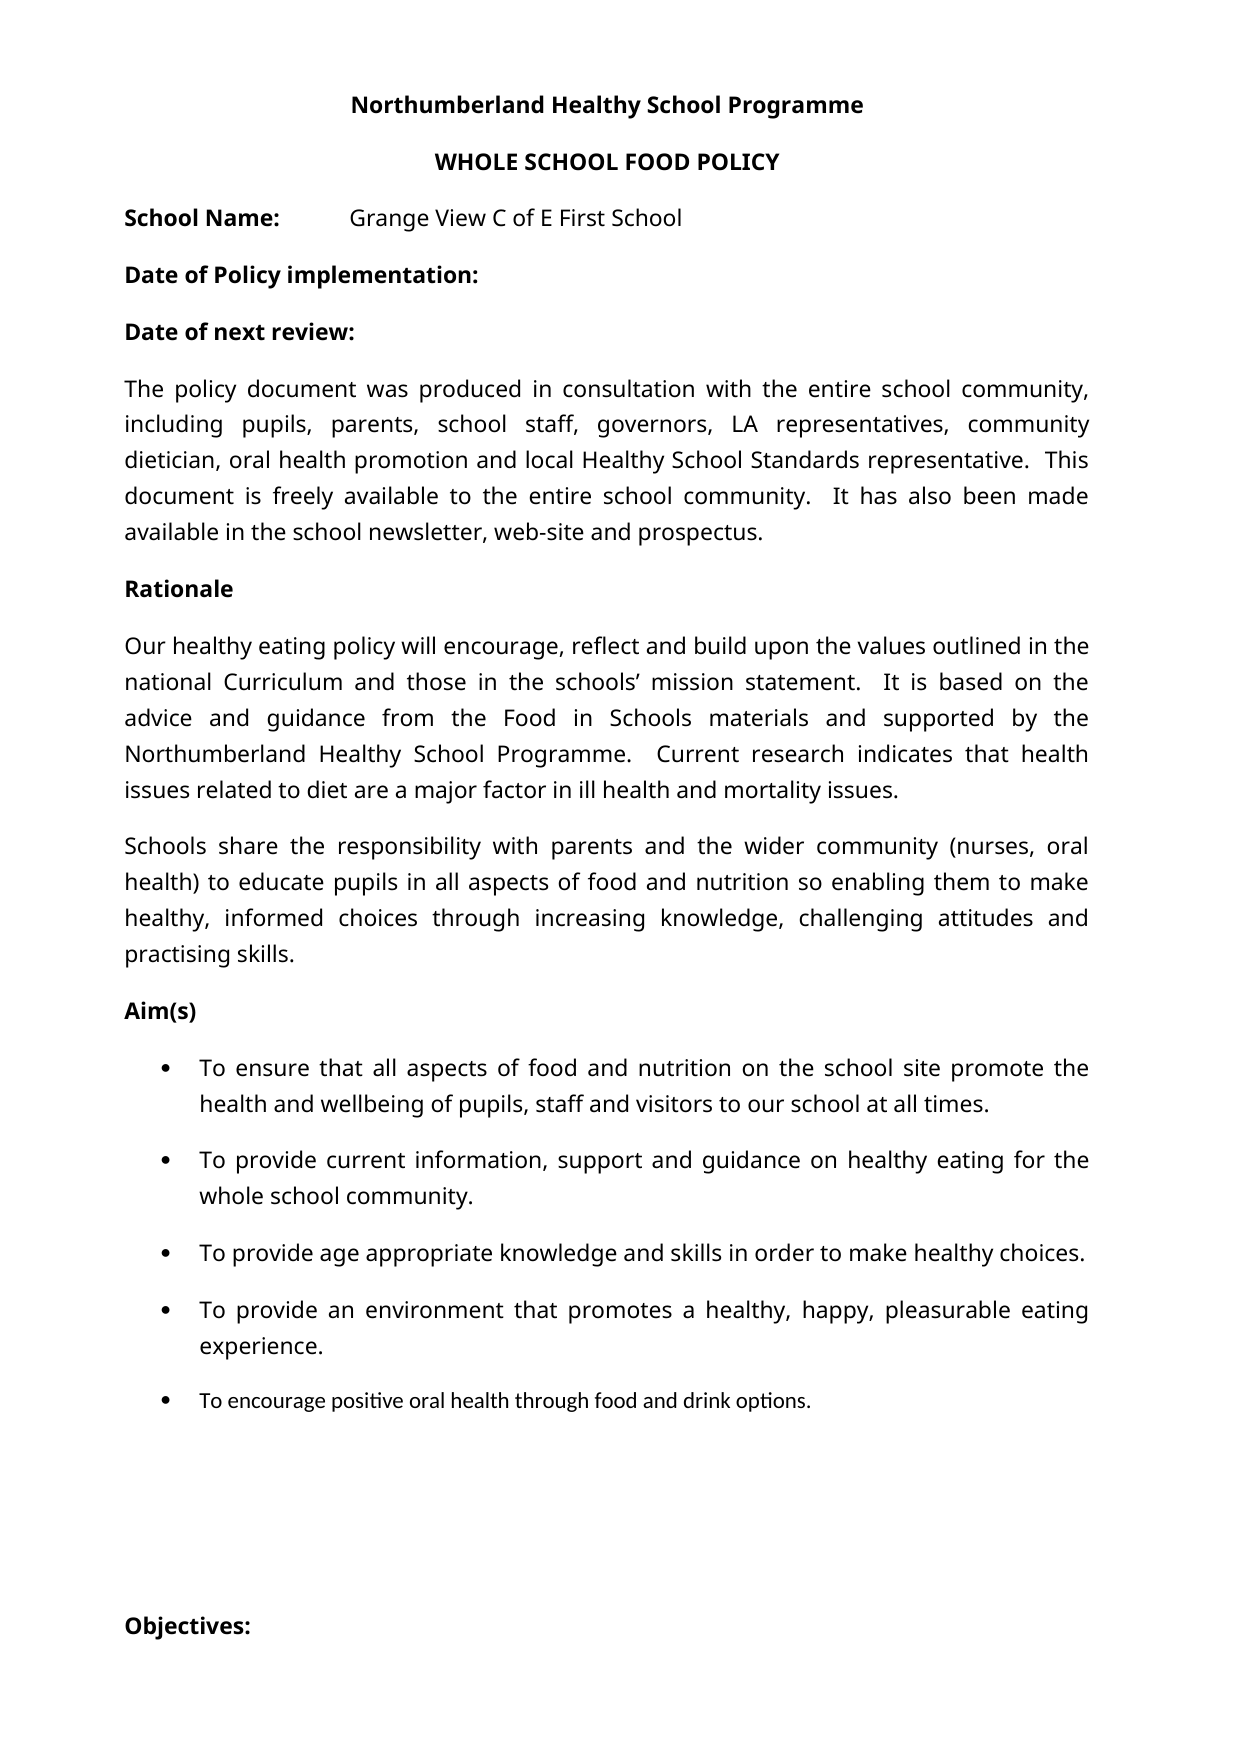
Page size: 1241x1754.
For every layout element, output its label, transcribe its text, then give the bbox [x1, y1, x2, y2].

text Northumberland Healthy School Programme [124, 89, 1090, 120]
text Date of next review: [124, 316, 1090, 347]
text Objectives: [124, 1610, 1090, 1641]
list To ensure that all aspects of food and nutrition on the school site promote the health and wellbeing of pupils, staff and visitors to our school at all times. [162, 1052, 1090, 1119]
text Rationale [124, 573, 1090, 604]
text Date of Policy implementation: [124, 259, 1090, 290]
text The policy document was produced in consultation with the entire school community, including pupils, parents, school staff, governors, LA representatives, community dietician, oral health promotion and local Healthy School Standards representative. This document is freely available to the entire school community. It has also been made available in the school newsletter, web-site and prospectus. [124, 372, 1090, 547]
text WHOLE SCHOOL FOOD POLICY [124, 145, 1090, 177]
list To provide an environment that promotes a healthy, happy, pleasurable eating experience. [162, 1294, 1090, 1361]
list To provide current information, support and guidance on healthy eating for the whole school community. [162, 1144, 1090, 1212]
list To encourage positive oral health through food and drink options. [162, 1387, 1090, 1414]
text Aim(s) [124, 995, 1090, 1026]
text School Name: Grange View C of E First School [124, 202, 1090, 233]
text Our healthy eating policy will encourage, reflect and build upon the values outlined in the national Curriculum and those in the schools’ mission statement. It is based on the advice and guidance from the Food in Schools materials and supported by the Northumberland Healthy School Programme. Current research indicates that health issues related to diet are a major factor in ill health and mortality issues. [124, 630, 1090, 805]
text Schools share the responsibility with parents and the wider community (nurses, oral health) to educate pupils in all aspects of food and nutrition so enabling them to make healthy, informed choices through increasing knowledge, challenging attitudes and practising skills. [124, 830, 1090, 969]
list To provide age appropriate knowledge and skills in order to make healthy choices. [162, 1237, 1090, 1268]
